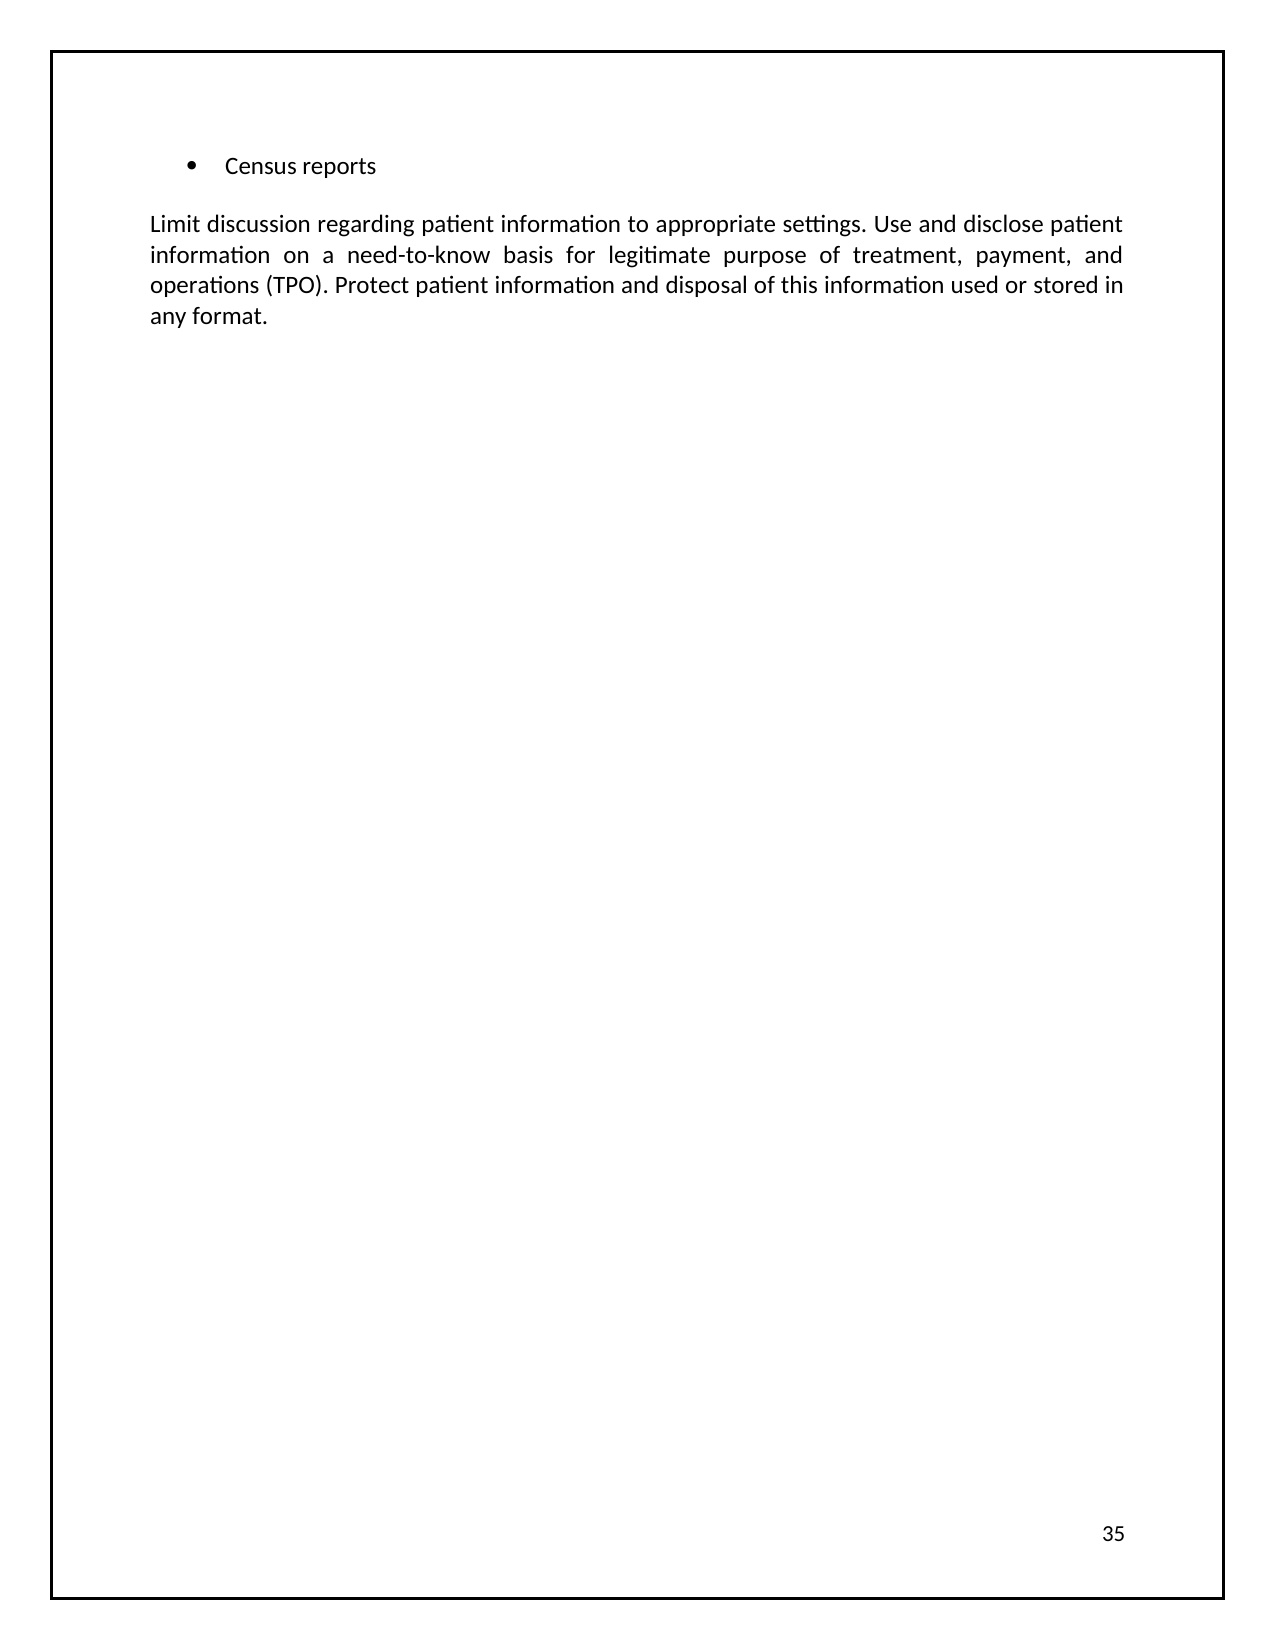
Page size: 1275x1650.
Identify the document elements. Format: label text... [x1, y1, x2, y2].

list Census reports [187, 150, 1125, 181]
text Limit discussion regarding patient information to appropriate settings. Use and disclose patient information on a need-to-know basis for legitimate purpose of treatment, payment, and operations (TPO). Protect patient information and disposal of this information used or stored in any format. [150, 208, 1125, 331]
